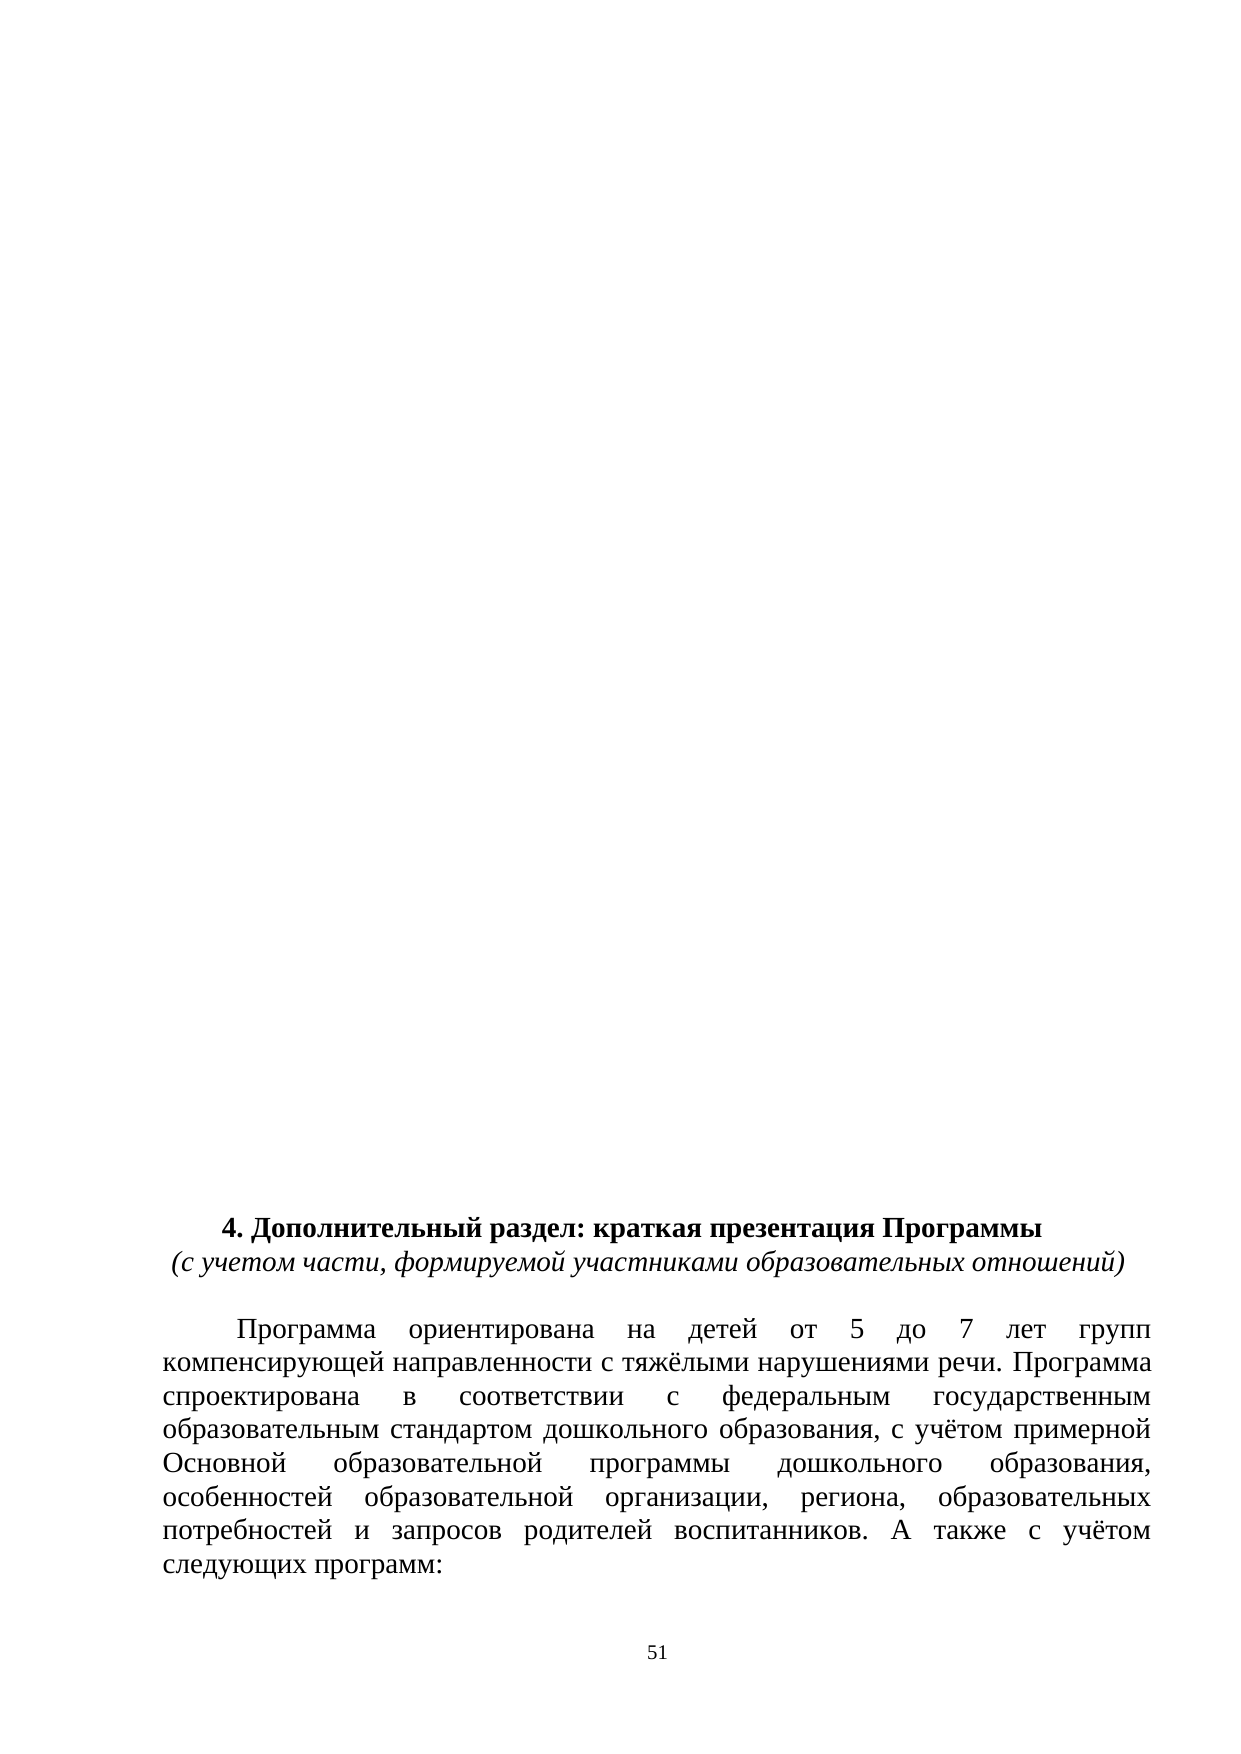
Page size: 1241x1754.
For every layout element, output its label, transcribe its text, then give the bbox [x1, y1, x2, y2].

list (с учетом части, формируемой участниками образовательных отношений) [162, 1244, 1133, 1277]
text Программа ориентирована на детей от 5 до 7 лет групп компенсирующей направленности с тяжёлыми нарушениями речи. Программа спроектирована в соответствии с федеральным государственным образовательным стандартом дошкольного образования, с учётом примерной Основной образовательной программы дошкольного образования, особенностей образовательной организации, региона, образовательных потребностей и запросов родителей воспитанников. А также с учётом следующих программ: [162, 1311, 1152, 1579]
text 4. Дополнительный раздел: краткая презентация Программы [162, 1210, 1152, 1244]
